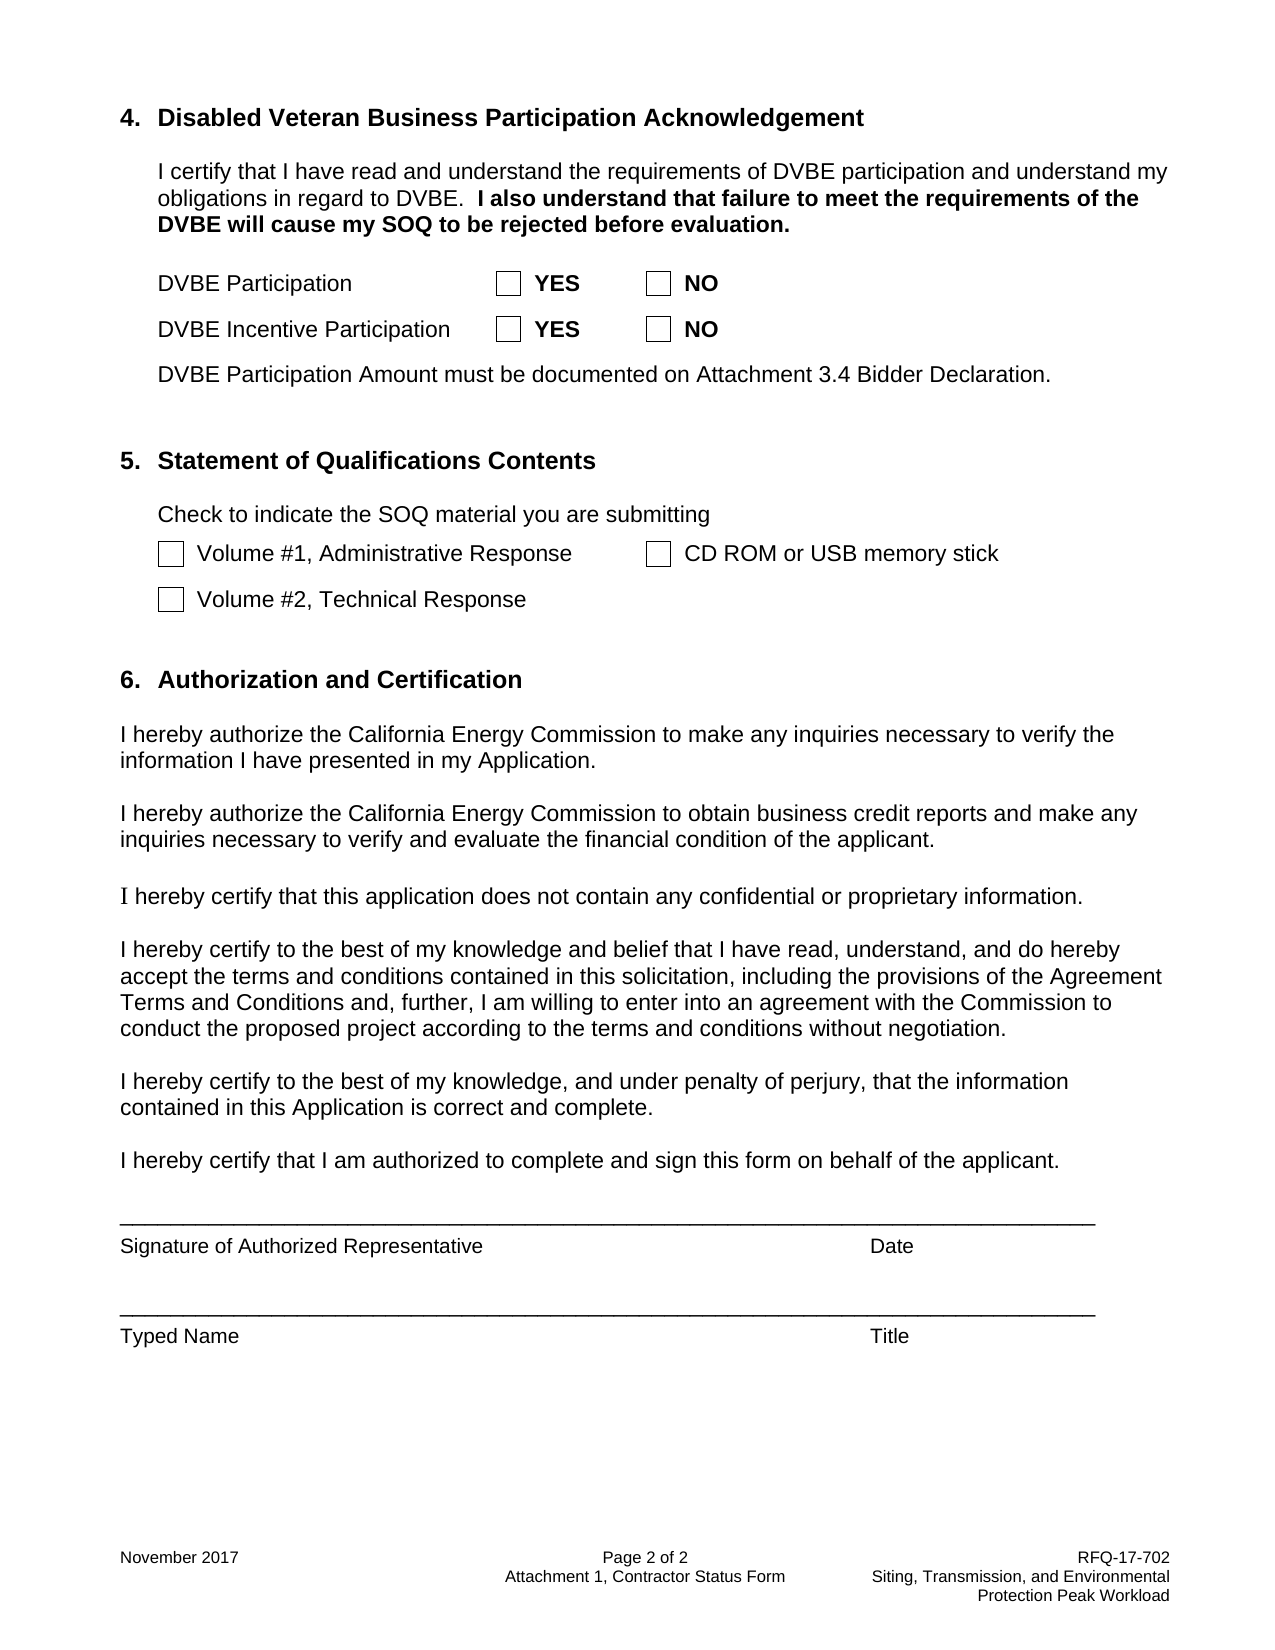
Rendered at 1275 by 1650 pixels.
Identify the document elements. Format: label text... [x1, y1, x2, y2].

list Statement of Qualifications Contents [120, 446, 1172, 474]
text DVBE Incentive Participation YES NO [157, 316, 496, 342]
text DVBE Incentive Participation YES NO [521, 316, 646, 342]
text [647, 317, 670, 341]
text DVBE Participation Amount must be documented on Attachment 3.4 Bidder Declaration. [157, 361, 1172, 388]
text DVBE Participation YES NO [157, 270, 1172, 296]
text I hereby certify that this application does not contain any confidential or proprietary information. [120, 881, 1172, 910]
text I hereby certify that I am authorized to complete and sign this form on behalf of the applicant. [120, 1147, 1172, 1173]
text I hereby authorize the California Energy Commission to obtain business credit reports and make any inquiries necessary to verify and evaluate the financial condition of the applicant. [120, 800, 1172, 852]
text DVBE Incentive Participation YES NO [671, 316, 1172, 342]
subtitle Authorization and Certification [120, 665, 1172, 694]
text Check to indicate the SOQ material you are submitting [157, 501, 1172, 528]
subtitle Signature of Authorized Representative Date [120, 1233, 1172, 1257]
text I hereby certify to the best of my knowledge, and under penalty of perjury, that the information contained in this Application is correct and complete. [120, 1068, 1172, 1121]
subtitle Disabled Veteran Business Participation Acknowledgement [120, 102, 1172, 131]
text Volume #2, Technical Response [157, 586, 1172, 612]
text I hereby authorize the California Energy Commission to make any inquiries necessary to verify the information I have presented in my Application. [120, 721, 1172, 773]
text Typed Name Title [120, 1324, 1172, 1348]
text Volume #1, Administrative Response CD ROM or USB memory stick [157, 540, 1172, 567]
text I hereby certify to the best of my knowledge and belief that I have read, understand, and do hereby accept the terms and conditions contained in this solicitation, including the provisions of the Agreement Terms and Conditions and, further, I am willing to enter into an agreement with the Commission to conduct the proposed project according to the terms and conditions without negotiation. [120, 936, 1172, 1042]
text I certify that I have read and understand the requirements of DVBE participation and understand my obligations in regard to DVBE. I also understand that failure to meet the requirements of the DVBE will cause my SOQ to be rejected before evaluation. [157, 158, 1172, 237]
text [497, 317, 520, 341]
